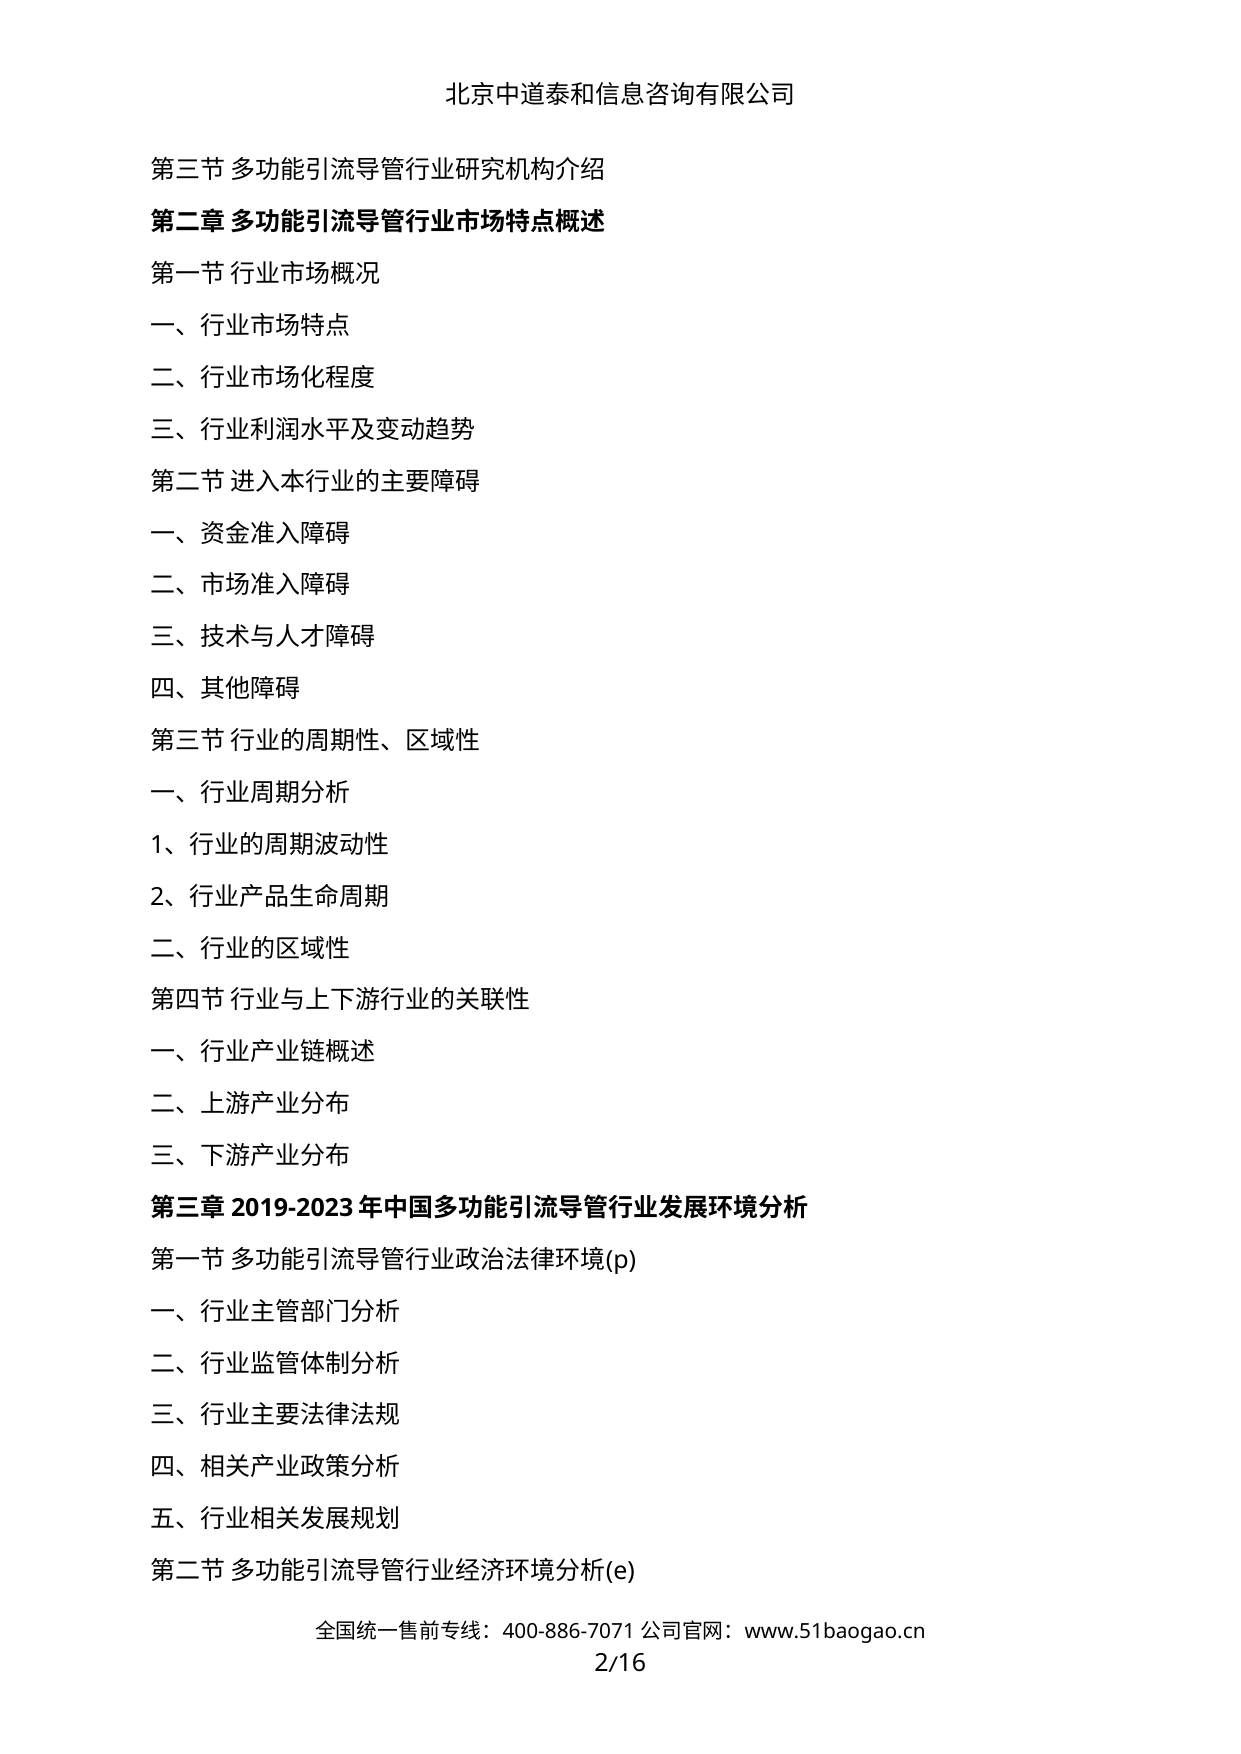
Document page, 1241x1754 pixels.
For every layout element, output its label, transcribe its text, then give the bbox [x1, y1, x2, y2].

text 三、行业利润水平及变动趋势 [150, 409, 1090, 446]
text 1、行业的周期波动性 [150, 824, 1090, 861]
text 第二节 进入本行业的主要障碍 [150, 461, 1090, 497]
text 三、行业主要法律法规 [150, 1395, 1090, 1431]
text 第三节 行业的周期性、区域性 [150, 721, 1090, 757]
text 四、相关产业政策分析 [150, 1447, 1090, 1483]
text 一、行业产业链概述 [150, 1032, 1090, 1068]
text 一、行业周期分析 [150, 772, 1090, 809]
text 五、行业相关发展规划 [150, 1499, 1090, 1535]
text 二、行业市场化程度 [150, 357, 1090, 394]
text 二、行业监管体制分析 [150, 1343, 1090, 1379]
text 第二章 多功能引流导管行业市场特点概述 [150, 202, 1090, 238]
text 四、其他障碍 [150, 669, 1090, 705]
text 一、行业市场特点 [150, 306, 1090, 342]
text 二、市场准入障碍 [150, 565, 1090, 601]
text 三、下游产业分布 [150, 1136, 1090, 1172]
text 第一节 多功能引流导管行业政治法律环境(p) [150, 1239, 1090, 1276]
text 二、行业的区域性 [150, 928, 1090, 964]
text 第二节 多功能引流导管行业经济环境分析(e) [150, 1551, 1090, 1587]
text 第三章 2019-2023年中国多功能引流导管行业发展环境分析 [150, 1187, 1090, 1224]
text 第四节 行业与上下游行业的关联性 [150, 980, 1090, 1016]
text 第三节 多功能引流导管行业研究机构介绍 [150, 150, 1090, 186]
text 2、行业产品生命周期 [150, 876, 1090, 912]
text 一、资金准入障碍 [150, 513, 1090, 549]
text 二、上游产业分布 [150, 1084, 1090, 1120]
text 第一节 行业市场概况 [150, 254, 1090, 290]
text 一、行业主管部门分析 [150, 1291, 1090, 1327]
text 三、技术与人才障碍 [150, 617, 1090, 653]
